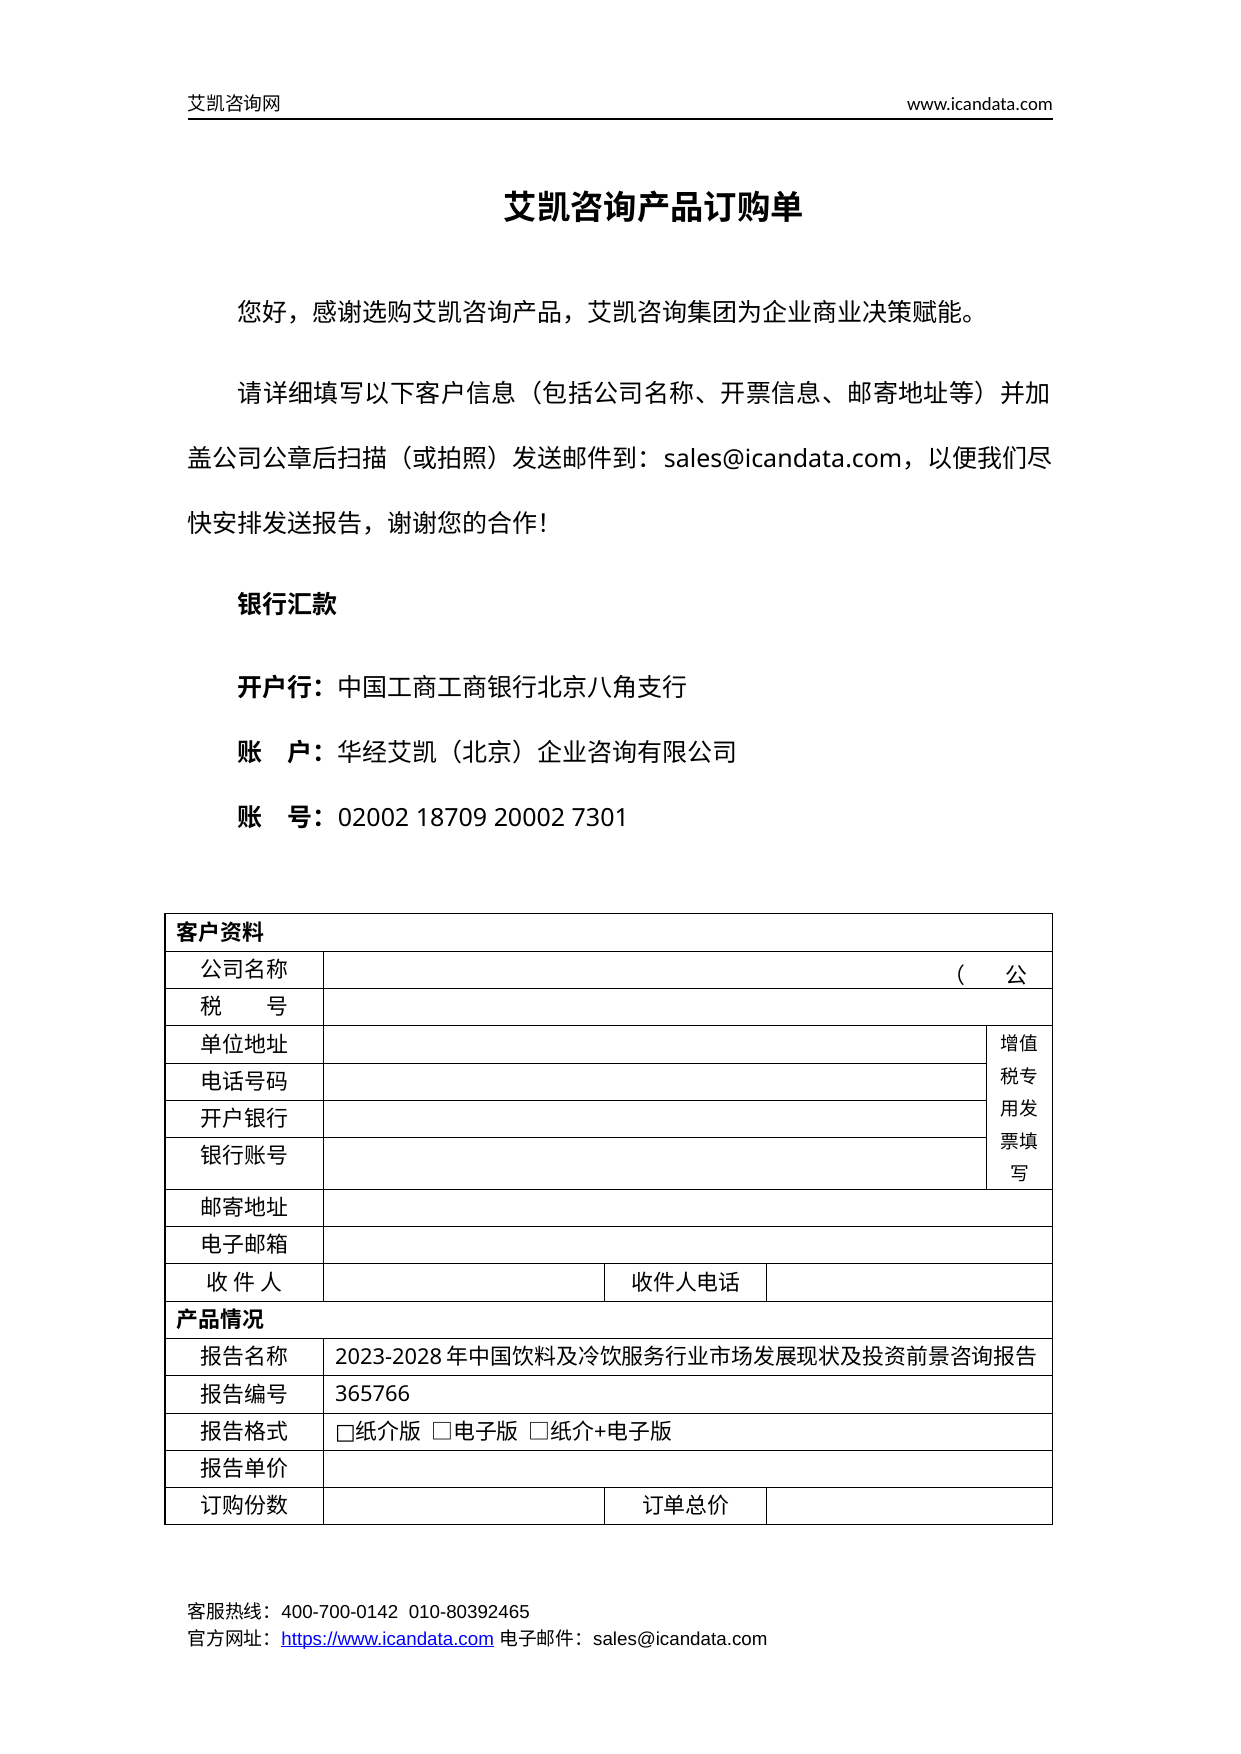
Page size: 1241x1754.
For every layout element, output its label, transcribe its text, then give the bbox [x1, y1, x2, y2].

table_cell [324, 1026, 986, 1062]
text 账 户：华经艾凯（北京）企业咨询有限公司 [187, 718, 1053, 783]
table_cell [324, 1064, 986, 1100]
table_cell 税 号 [166, 989, 323, 1025]
table_cell 公司名称 [166, 952, 323, 988]
table_cell [324, 1227, 1052, 1263]
table_cell [767, 1264, 1052, 1301]
text 开户行：中国工商工商银行北京八角支行 [187, 653, 1053, 718]
table_cell 电话号码 [166, 1064, 323, 1100]
table_cell 2023-2028年中国饮料及冷饮服务行业市场发展现状及投资前景咨询报告 [324, 1339, 1052, 1375]
text 账 号：02002 18709 20002 7301 [187, 783, 1053, 848]
table_cell [324, 1488, 604, 1524]
table_cell [324, 1264, 604, 1301]
table_cell 邮寄地址 [166, 1190, 323, 1226]
table_cell 电子邮箱 [166, 1227, 323, 1263]
table_cell 365766 [324, 1376, 1052, 1412]
text 您好，感谢选购艾凯咨询产品，艾凯咨询集团为企业商业决策赋能。 [187, 278, 1053, 343]
table_cell 银行账号 [166, 1138, 323, 1189]
table_cell 增值税专用发票填写 [987, 1026, 1052, 1189]
table_cell 单位地址 [166, 1026, 323, 1062]
table_cell 订购份数 [166, 1488, 323, 1524]
table_cell [324, 1101, 986, 1137]
table_cell [767, 1488, 1052, 1524]
table_cell 开户银行 [166, 1101, 323, 1137]
table_cell [324, 952, 1052, 988]
table_cell 报告单价 [166, 1451, 323, 1487]
table_cell 报告名称 [166, 1339, 323, 1375]
table_cell [324, 1138, 986, 1189]
table_cell [324, 1190, 1052, 1226]
table_cell 收件人电话 [605, 1264, 766, 1301]
table_cell 收 件 人 [166, 1264, 323, 1301]
table_cell [324, 1451, 1052, 1487]
table_cell 报告编号 [166, 1376, 323, 1412]
table_header 客户资料 [166, 914, 1052, 951]
table_cell 订单总价 [605, 1488, 766, 1524]
table_cell 产品情况 [166, 1302, 1052, 1338]
text 银行汇款 [187, 570, 1053, 635]
table_cell □纸介版 □电子版 □纸介+电子版 [324, 1414, 1052, 1450]
table_cell 报告格式 [166, 1414, 323, 1450]
text 请详细填写以下客户信息（包括公司名称、开票信息、邮寄地址等）并加盖公司公章后扫描（或拍照）发送邮件到：sales@icandata.com，以便我们尽快安排发送报告，谢谢您的合作！ [187, 359, 1053, 554]
text 艾凯咨询产品订购单 [187, 172, 1053, 237]
table_cell [324, 989, 1052, 1025]
